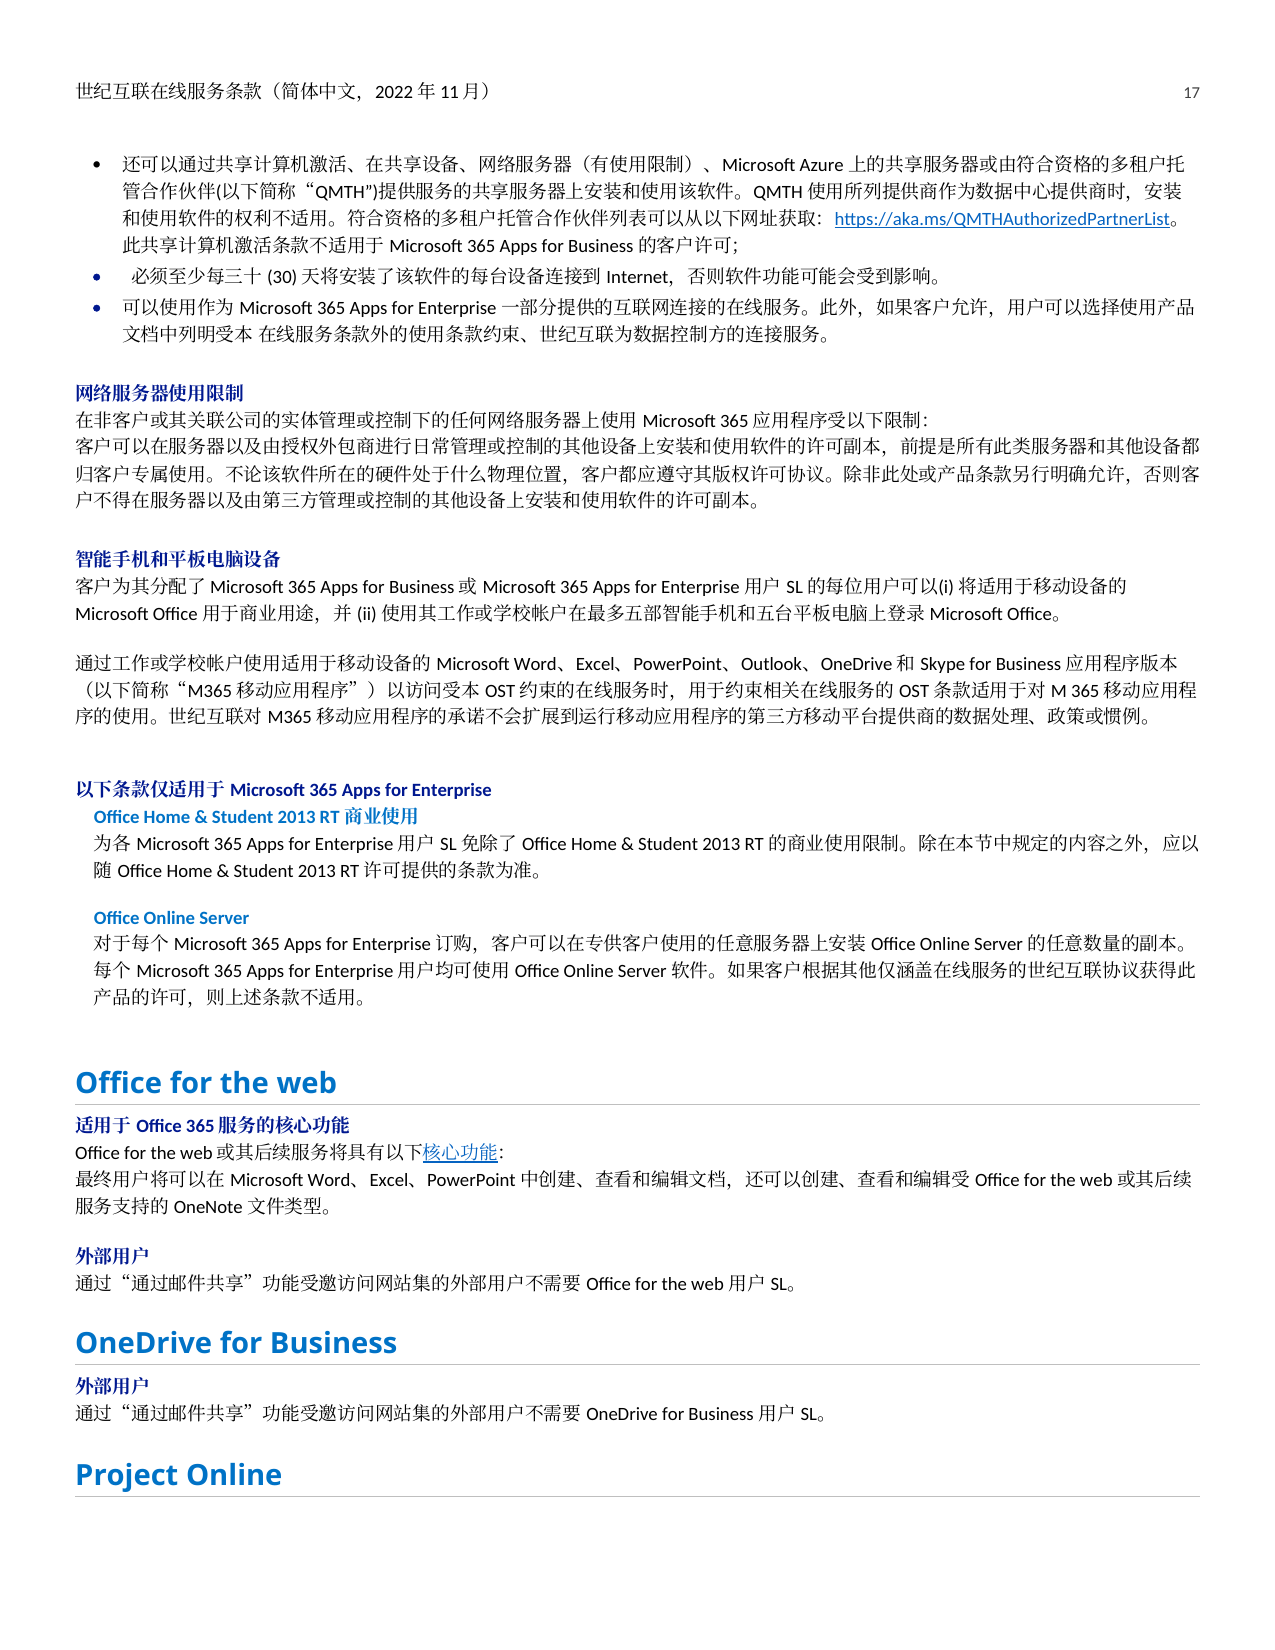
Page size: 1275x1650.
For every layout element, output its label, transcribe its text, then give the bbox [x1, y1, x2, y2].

list 外部用户 [75, 1242, 1200, 1269]
list 对于每个 Microsoft 365 Apps for Enterprise订购，客户可以在专供客户使用的任意服务器上安装 Office Online Server 的任意数量的副本。每个 Microsoft 365 Apps for Enterprise用户均可使用 Office Online Server 软件。如果客户根据其他仅涵盖在线服务的世纪互联协议获得此产品的许可，则上述条款不适用。 [94, 929, 1200, 1010]
list 通过“通过邮件共享”功能受邀访问网站集的外部用户不需要 OneDrive for Business 用户 SL。 [75, 1398, 1200, 1425]
list Office for the web或其后续服务将具有以下核心功能： [75, 1138, 1200, 1165]
list 最终用户将可以在 Microsoft Word、Excel、PowerPoint 中创建、查看和编辑文档，还可以创建、查看和编辑受 Office for the web 或其后续服务支持的 OneNote 文件类型。 [75, 1165, 1200, 1219]
list 还可以通过共享计算机激活、在共享设备、网络服务器（有使用限制）、Microsoft Azure 上的共享服务器或由符合资格的多租户托管合作伙伴(以下简称“QMTH”)提供服务的共享服务器上安装和使用该软件。QMTH 使用所列提供商作为数据中心提供商时，安装和使用软件的权利不适用。符合资格的多租户托管合作伙伴列表可以从以下网址获取：https://aka.ms/QMTHAuthorizedPartnerList。此共享计算机激活条款不适用于 Microsoft 365 Apps for Business 的客户许可； [93, 150, 1200, 258]
list Office Home & Student 2013 RT 商业使用 [94, 802, 1200, 829]
list 通过“通过邮件共享”功能受邀访问网站集的外部用户不需要 Office for the web 用户 SL。 [75, 1269, 1200, 1296]
subtitle Project Online [75, 1454, 1200, 1496]
list Office Online Server [94, 906, 1200, 929]
list 客户可以在服务器以及由授权外包商进行日常管理或控制的其他设备上安装和使用软件的许可副本，前提是所有此类服务器和其他设备都归客户专属使用。不论该软件所在的硬件处于什么物理位置，客户都应遵守其版权许可协议。除非此处或产品条款另行明确允许，否则客户不得在服务器以及由第三方管理或控制的其他设备上安装和使用软件的许可副本。 [75, 432, 1200, 513]
list 可以使用作为 Microsoft 365 Apps for Enterprise 一部分提供的互联网连接的在线服务。此外，如果客户允许，用户可以选择使用产品文档中列明受本 在线服务条款外的使用条款约束、世纪互联为数据控制方的连接服务。 [93, 293, 1200, 347]
text 为各 Microsoft 365 Apps for Enterprise 用户 SL 免除了 Office Home & Student 2013 RT 的商业使用限制。除在本节中规定的内容之外，应以随 Office Home & Student 2013 RT 许可提供的条款为准。 [94, 829, 1200, 883]
list 外部用户 [75, 1371, 1200, 1398]
list 通过工作或学校帐户使用适用于移动设备的 Microsoft Word、Excel、PowerPoint、Outlook、OneDrive 和 Skype for Business 应用程序版本（以下简称“M365 移动应用程序”）以访问受本 OST 约束的在线服务时，用于约束相关在线服务的 OST 条款适用于对 M 365 移动应用程序的使用。世纪互联对 M365 移动应用程序的承诺不会扩展到运行移动应用程序的第三方移动平台提供商的数据处理、政策或惯例。 [75, 648, 1200, 729]
subtitle OneDrive for Business [75, 1322, 1200, 1364]
list 以下条款仅适用于 Microsoft 365 Apps for Enterprise [75, 775, 1200, 802]
list 客户为其分配了Microsoft 365 Apps for Business 或 Microsoft 365 Apps for Enterprise 用户 SL 的每位用户可以(i) 将适用于移动设备的 Microsoft Office 用于商业用途，并 (ii) 使用其工作或学校帐户在最多五部智能手机和五台平板电脑上登录 Microsoft Office。 [75, 572, 1200, 626]
list 适用于 Office 365 服务的核心功能 [75, 1111, 1200, 1138]
list 智能手机和平板电脑设备 [75, 544, 1200, 572]
list 网络服务器使用限制 [75, 378, 1200, 405]
list 必须至少每三十 (30) 天将安装了该软件的每台设备连接到 Internet，否则软件功能可能会受到影响。 [93, 262, 1200, 289]
subtitle Office for the web [75, 1062, 1200, 1104]
list 在非客户或其关联公司的实体管理或控制下的任何网络服务器上使用 Microsoft 365 应用程序受以下限制： [75, 405, 1200, 432]
